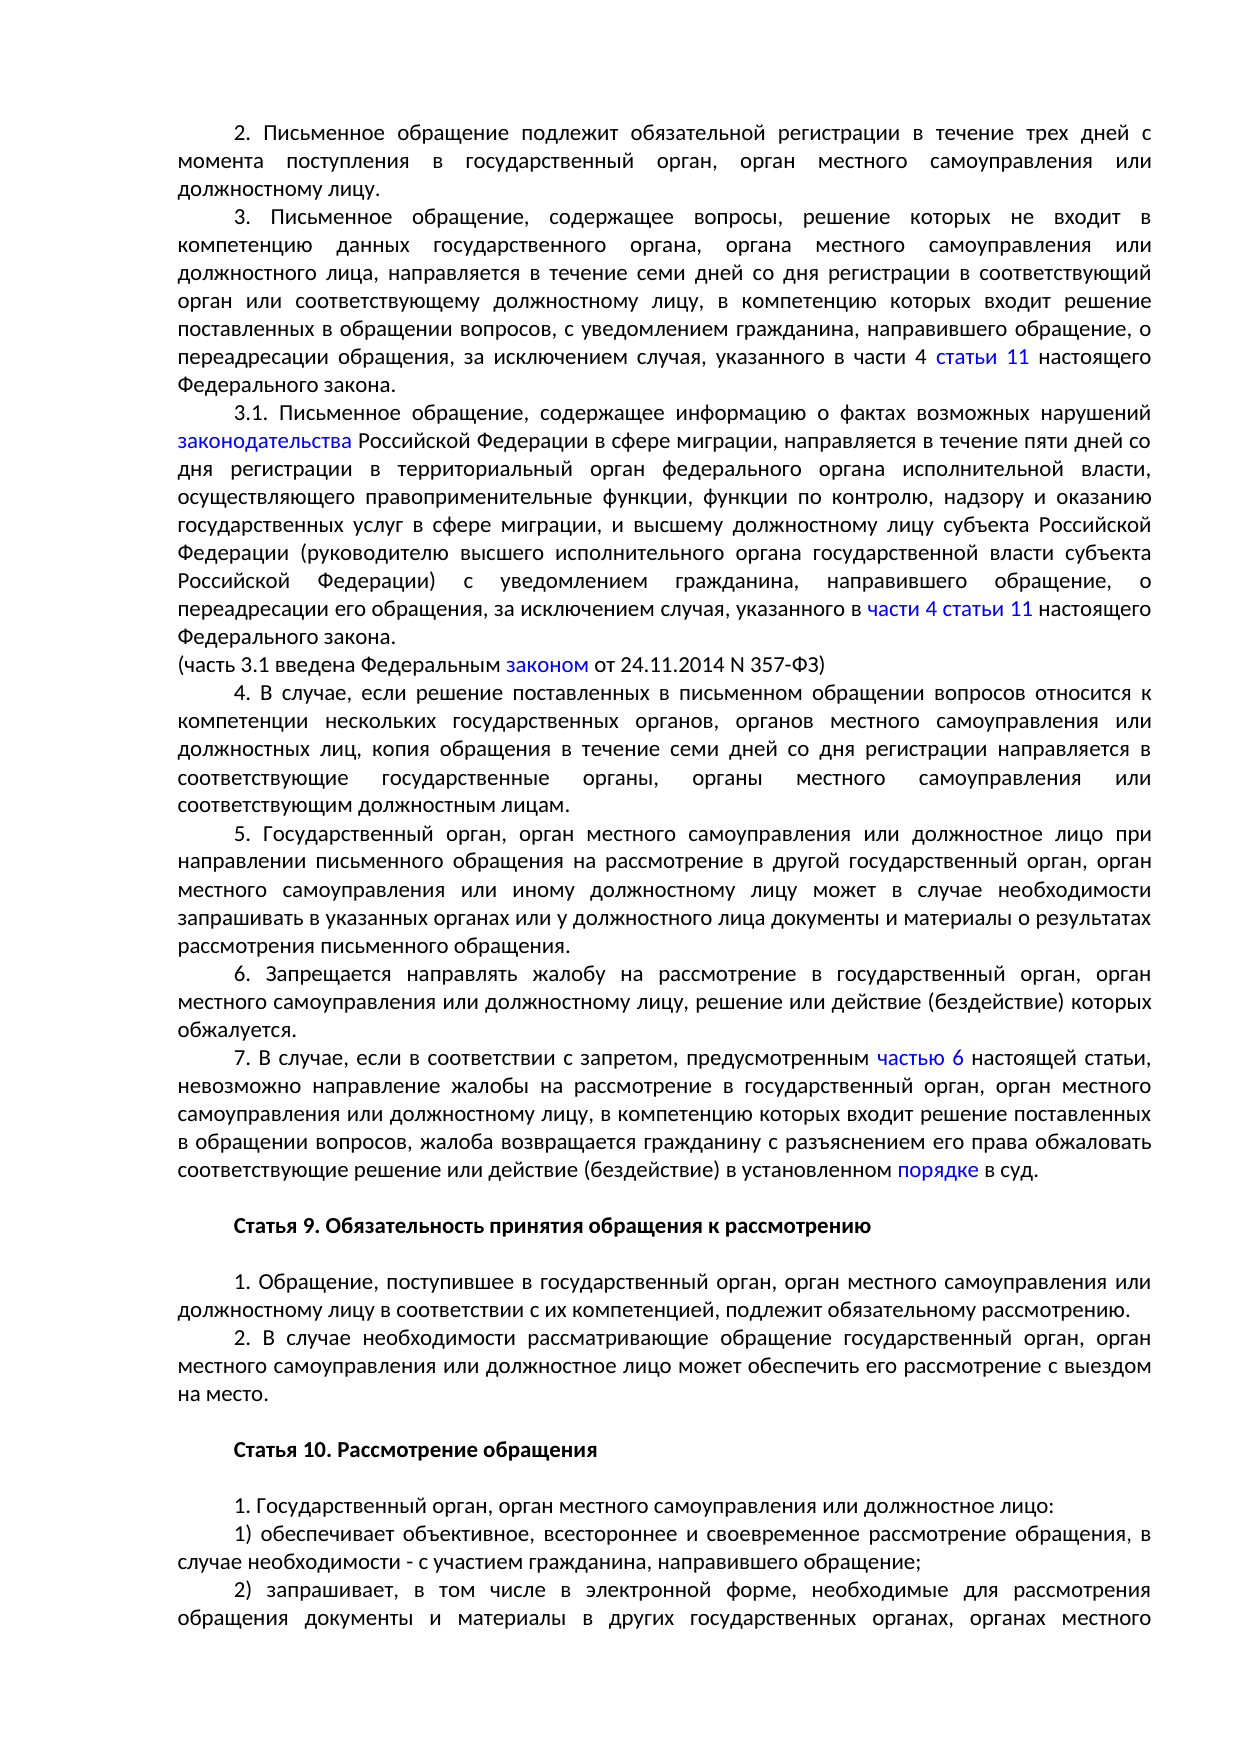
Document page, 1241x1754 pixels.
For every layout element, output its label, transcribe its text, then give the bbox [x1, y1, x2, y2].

text (часть 3.1 введена Федеральным законом от 24.11.2014 N 357-ФЗ) [177, 651, 1152, 678]
text 1. Обращение, поступившее в государственный орган, орган местного самоуправления или должностному лицу в соответствии с их компетенцией, подлежит обязательному рассмотрению. [177, 1267, 1152, 1323]
title Статья 10. Рассмотрение обращения [177, 1435, 1152, 1463]
text 3. Письменное обращение, содержащее вопросы, решение которых не входит в компетенцию данных государственного органа, органа местного самоуправления или должностного лица, направляется в течение семи дней со дня регистрации в соответствующий орган или соответствующему должностному лицу, в компетенцию которых входит решение поставленных в обращении вопросов, с уведомлением гражданина, направившего обращение, о переадресации обращения, за исключением случая, указанного в части 4 статьи 11 настоящего Федерального закона. [177, 202, 1152, 398]
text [177, 1575, 1152, 1631]
text 2. В случае необходимости рассматривающие обращение государственный орган, орган местного самоуправления или должностное лицо может обеспечить его рассмотрение с выездом на место. [177, 1323, 1152, 1407]
text 6. Запрещается направлять жалобу на рассмотрение в государственный орган, орган местного самоуправления или должностному лицу, решение или действие (бездействие) которых обжалуется. [177, 959, 1152, 1043]
text 5. Государственный орган, орган местного самоуправления или должностное лицо при направлении письменного обращения на рассмотрение в другой государственный орган, орган местного самоуправления или иному должностному лицу может в случае необходимости запрашивать в указанных органах или у должностного лица документы и материалы о результатах рассмотрения письменного обращения. [177, 819, 1152, 959]
text 3.1. Письменное обращение, содержащее информацию о фактах возможных нарушений законодательства Российской Федерации в сфере миграции, направляется в течение пяти дней со дня регистрации в территориальный орган федерального органа исполнительной власти, осуществляющего правоприменительные функции, функции по контролю, надзору и оказанию государственных услуг в сфере миграции, и высшему должностному лицу субъекта Российской Федерации (руководителю высшего исполнительного органа государственной власти субъекта Российской Федерации) с уведомлением гражданина, направившего обращение, о переадресации его обращения, за исключением случая, указанного в части 4 статьи 11 настоящего Федерального закона. [177, 398, 1152, 651]
text 7. В случае, если в соответствии с запретом, предусмотренным частью 6 настоящей статьи, невозможно направление жалобы на рассмотрение в государственный орган, орган местного самоуправления или должностному лицу, в компетенцию которых входит решение поставленных в обращении вопросов, жалоба возвращается гражданину с разъяснением его права обжаловать соответствующие решение или действие (бездействие) в установленном порядке в суд. [177, 1043, 1152, 1183]
text 1. Государственный орган, орган местного самоуправления или должностное лицо: [177, 1491, 1152, 1519]
title Статья 9. Обязательность принятия обращения к рассмотрению [177, 1211, 1152, 1239]
text 1) обеспечивает объективное, всестороннее и своевременное рассмотрение обращения, в случае необходимости - с участием гражданина, направившего обращение; [177, 1519, 1152, 1575]
text 2. Письменное обращение подлежит обязательной регистрации в течение трех дней с момента поступления в государственный орган, орган местного самоуправления или должностному лицу. [177, 118, 1152, 202]
text 4. В случае, если решение поставленных в письменном обращении вопросов относится к компетенции нескольких государственных органов, органов местного самоуправления или должностных лиц, копия обращения в течение семи дней со дня регистрации направляется в соответствующие государственные органы, органы местного самоуправления или соответствующим должностным лицам. [177, 678, 1152, 819]
